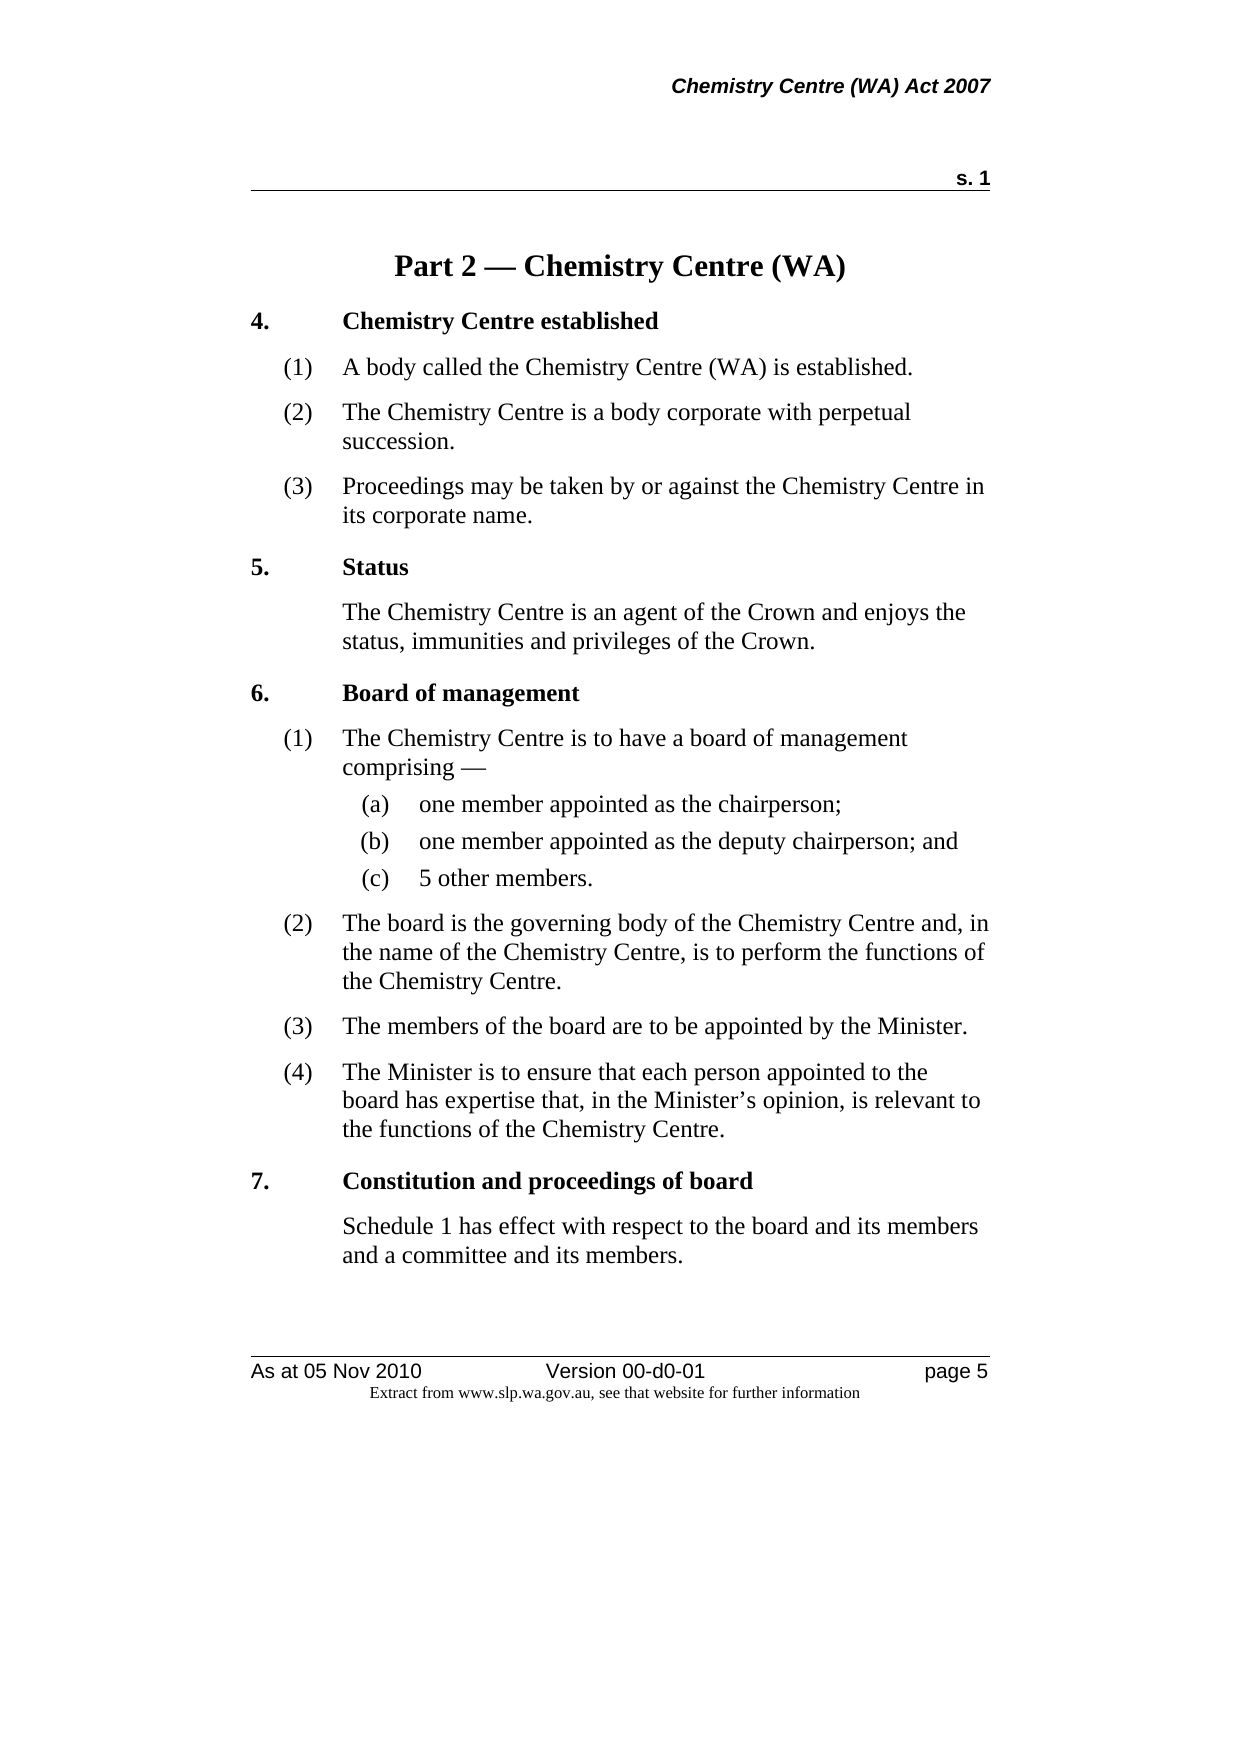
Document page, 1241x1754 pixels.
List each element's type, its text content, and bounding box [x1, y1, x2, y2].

text The Chemistry Centre is an agent of the Crown and enjoys the status, immunities and privileges of the Crown. [251, 597, 990, 655]
text (1) A body called the Chemistry Centre (WA) is established. [251, 352, 990, 381]
text (2) The Chemistry Centre is a body corporate with perpetual succession. [251, 397, 990, 455]
subtitle 6. Board of management [251, 678, 990, 706]
text Schedule 1 has effect with respect to the board and its members and a committee and its members. [251, 1211, 990, 1269]
text (b) one member appointed as the deputy chairperson; and [251, 826, 990, 855]
subtitle Part 2 — Chemistry Centre (WA) [251, 247, 990, 283]
subtitle 7. Constitution and proceedings of board [251, 1166, 990, 1195]
subtitle 4. Chemistry Centre established [251, 306, 990, 335]
text (4) The Minister is to ensure that each person appointed to the board has expertise that, in the Minister’s opinion, is relevant to the functions of the Chemistry Centre. [251, 1057, 990, 1143]
text (c) 5 other members. [251, 863, 990, 892]
text (3) Proceedings may be taken by or against the Chemistry Centre in its corporate name. [251, 471, 990, 529]
subtitle 5. Status [251, 552, 990, 581]
text (1) The Chemistry Centre is to have a board of management comprising — [251, 723, 990, 781]
text (a) one member appointed as the chairperson; [251, 789, 990, 818]
text (3) The members of the board are to be appointed by the Minister. [251, 1011, 990, 1040]
text (2) The board is the governing body of the Chemistry Centre and, in the name of the Chemistry Centre, is to perform the functions of the Chemistry Centre. [251, 908, 990, 995]
